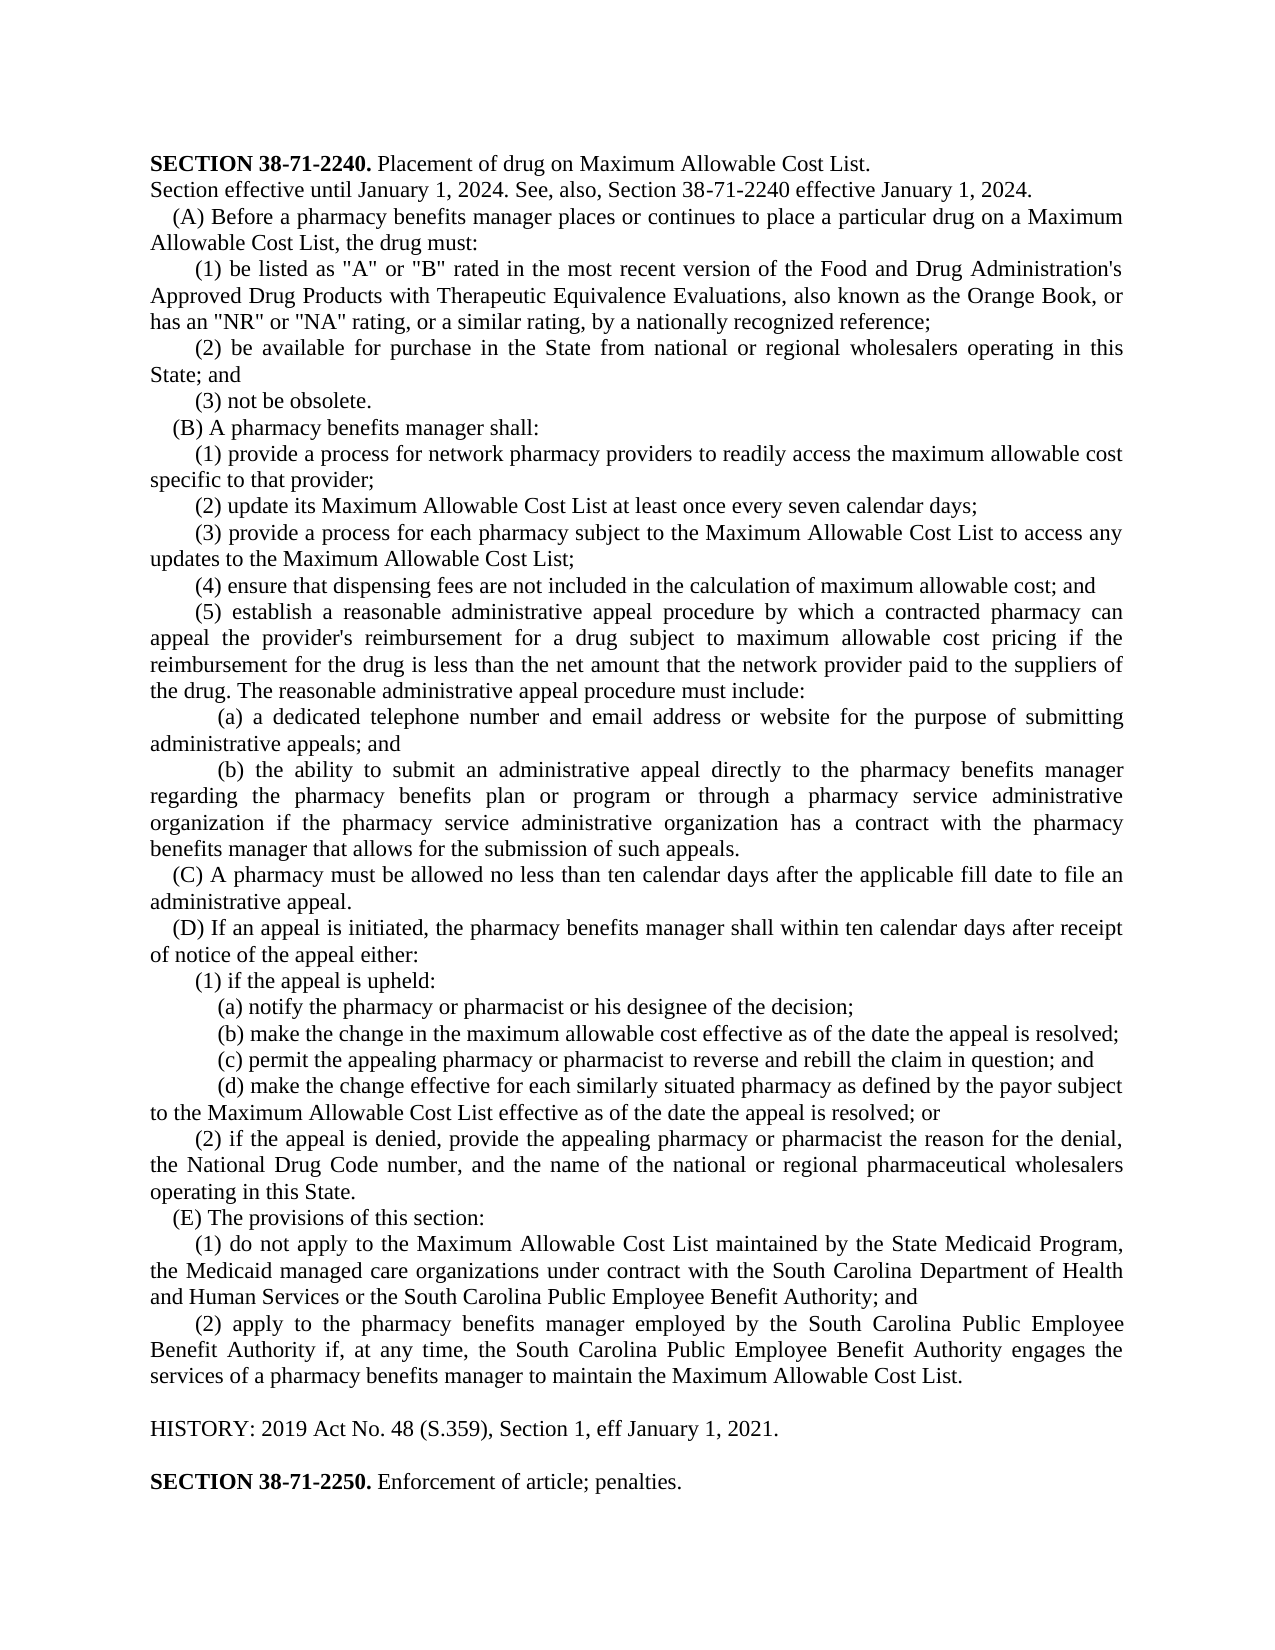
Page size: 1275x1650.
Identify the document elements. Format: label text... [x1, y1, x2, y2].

text (a) notify the pharmacy or pharmacist or his designee of the decision; [150, 993, 1125, 1020]
text (2) apply to the pharmacy benefits manager employed by the South Carolina Public Employee Benefit Authority if, at any time, the South Carolina Public Employee Benefit Authority engages the services of a pharmacy benefits manager to maintain the Maximum Allowable Cost List. [150, 1309, 1125, 1389]
text (4) ensure that dispensing fees are not included in the calculation of maximum allowable cost; and [150, 572, 1125, 598]
text (d) make the change effective for each similarly situated pharmacy as defined by the payor subject to the Maximum Allowable Cost List effective as of the date the appeal is resolved; or [150, 1072, 1125, 1125]
text (C) A pharmacy must be allowed no less than ten calendar days after the applicable fill date to file an administrative appeal. [150, 862, 1125, 914]
text (1) do not apply to the Maximum Allowable Cost List maintained by the State Medicaid Program, the Medicaid managed care organizations under contract with the South Carolina Department of Health and Human Services or the South Carolina Public Employee Benefit Authority; and [150, 1231, 1125, 1309]
text (b) make the change in the maximum allowable cost effective as of the date the appeal is resolved; [150, 1020, 1125, 1046]
text (E) The provisions of this section: [150, 1204, 1125, 1231]
text (2) update its Maximum Allowable Cost List at least once every seven calendar days; [150, 493, 1125, 519]
text (5) establish a reasonable administrative appeal procedure by which a contracted pharmacy can appeal the provider's reimbursement for a drug subject to maximum allowable cost pricing if the reimbursement for the drug is less than the net amount that the network provider paid to the suppliers of the drug. The reasonable administrative appeal procedure must include: [150, 598, 1125, 703]
text (B) A pharmacy benefits manager shall: [150, 413, 1125, 440]
text HISTORY: 2019 Act No. 48 (S.359), Section 1, eff January 1, 2021. [150, 1415, 1125, 1441]
text (1) if the appeal is upheld: [150, 967, 1125, 993]
text (a) a dedicated telephone number and email address or website for the purpose of submitting administrative appeals; and [150, 703, 1125, 756]
text Section effective until January 1, 2024. See, also, Section 38-71-2240 effective January 1, 2024. [150, 176, 1125, 203]
text (1) be listed as "A" or "B" rated in the most recent version of the Food and Drug Administration's Approved Drug Products with Therapeutic Equivalence Evaluations, also known as the Orange Book, or has an "NR" or "NA" rating, or a similar rating, by a nationally recognized reference; [150, 255, 1125, 334]
text (3) not be obsolete. [150, 387, 1125, 413]
text (c) permit the appealing pharmacy or pharmacist to reverse and rebill the claim in question; and [150, 1046, 1125, 1072]
text (1) provide a process for network pharmacy providers to readily access the maximum allowable cost specific to that provider; [150, 440, 1125, 493]
text (3) provide a process for each pharmacy subject to the Maximum Allowable Cost List to access any updates to the Maximum Allowable Cost List; [150, 519, 1125, 572]
text (2) if the appeal is denied, provide the appealing pharmacy or pharmacist the reason for the denial, the National Drug Code number, and the name of the national or regional pharmaceutical wholesalers operating in this State. [150, 1125, 1125, 1204]
text (b) the ability to submit an administrative appeal directly to the pharmacy benefits manager regarding the pharmacy benefits plan or program or through a pharmacy service administrative organization if the pharmacy service administrative organization has a contract with the pharmacy benefits manager that allows for the submission of such appeals. [150, 756, 1125, 862]
text (A) Before a pharmacy benefits manager places or continues to place a particular drug on a Maximum Allowable Cost List, the drug must: [150, 203, 1125, 255]
text SECTION 38-71-2250. Enforcement of article; penalties. [150, 1468, 1125, 1494]
text SECTION 38-71-2240. Placement of drug on Maximum Allowable Cost List. [150, 150, 1125, 176]
text (2) be available for purchase in the State from national or regional wholesalers operating in this State; and [150, 334, 1125, 387]
text (D) If an appeal is initiated, the pharmacy benefits manager shall within ten calendar days after receipt of notice of the appeal either: [150, 914, 1125, 967]
